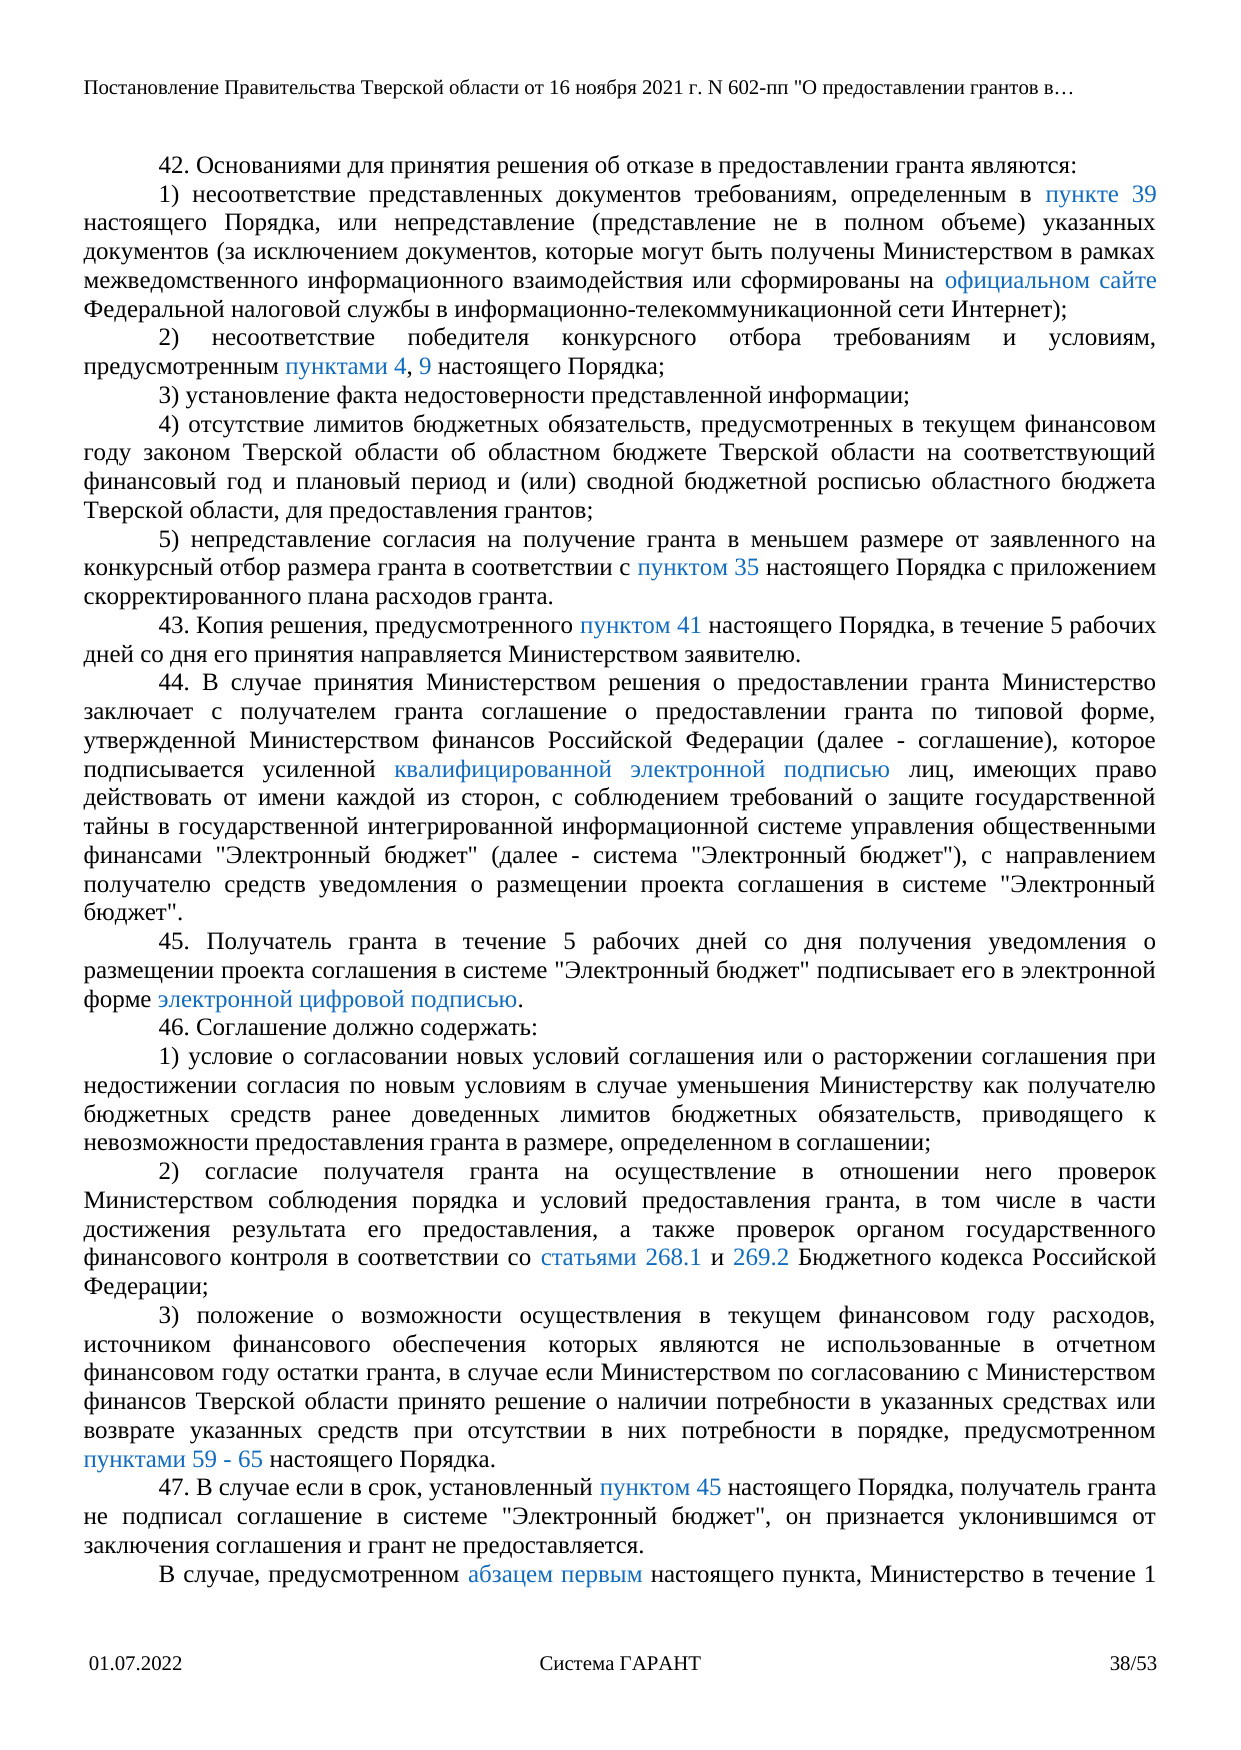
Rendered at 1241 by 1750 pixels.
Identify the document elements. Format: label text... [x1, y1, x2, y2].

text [83, 1559, 1157, 1587]
text 44. В случае принятия Министерством решения о предоставлении гранта Министерство заключает с получателем гранта соглашение о предоставлении гранта по типовой форме, утвержденной Министерством финансов Российской Федерации (далее - соглашение), которое подписывается усиленной квалифицированной электронной подписью лиц, имеющих право действовать от имени каждой из сторон, с соблюдением требований о защите государственной тайны в государственной интегрированной информационной системе управления общественными финансами "Электронный бюджет" (далее - система "Электронный бюджет"), с направлением получателю средств уведомления о размещении проекта соглашения в системе "Электронный бюджет". [83, 667, 1157, 926]
text 3) положение о возможности осуществления в текущем финансовом году расходов, источником финансового обеспечения которых являются не использованные в отчетном финансовом году остатки гранта, в случае если Министерством по согласованию с Министерством финансов Тверской области принято решение о наличии потребности в указанных средствах или возврате указанных средств при отсутствии в них потребности в порядке, предусмотренном пунктами 59 - 65 настоящего Порядка. [83, 1300, 1157, 1472]
text 1) условие о согласовании новых условий соглашения или о расторжении соглашения при недостижении согласия по новым условиям в случае уменьшения Министерству как получателю бюджетных средств ранее доведенных лимитов бюджетных обязательств, приводящего к невозможности предоставления гранта в размере, определенном в соглашении; [83, 1041, 1157, 1156]
text 2) несоответствие победителя конкурсного отбора требованиям и условиям, предусмотренным пунктами 4, 9 настоящего Порядка; [83, 322, 1157, 380]
text 43. Копия решения, предусмотренного пунктом 41 настоящего Порядка, в течение 5 рабочих дней со дня его принятия направляется Министерством заявителю. [83, 610, 1157, 667]
text 4) отсутствие лимитов бюджетных обязательств, предусмотренных в текущем финансовом году законом Тверской области об областном бюджете Тверской области на соответствующий финансовый год и плановый период и (или) сводной бюджетной росписью областного бюджета Тверской области, для предоставления грантов; [83, 409, 1157, 524]
text 5) непредставление согласия на получение гранта в меньшем размере от заявленного на конкурсный отбор размера гранта в соответствии с пунктом 35 настоящего Порядка с приложением скорректированного плана расходов гранта. [83, 524, 1157, 610]
text 3) установление факта недостоверности представленной информации; [83, 380, 1157, 409]
text 45. Получатель гранта в течение 5 рабочих дней со дня получения уведомления о размещении проекта соглашения в системе "Электронный бюджет" подписывает его в электронной форме электронной цифровой подписью. [83, 926, 1157, 1012]
text 47. В случае если в срок, установленный пунктом 45 настоящего Порядка, получатель гранта не подписал соглашение в системе "Электронный бюджет", он признается уклонившимся от заключения соглашения и грант не предоставляется. [83, 1472, 1157, 1559]
text 2) согласие получателя гранта на осуществление в отношении него проверок Министерством соблюдения порядка и условий предоставления гранта, в том числе в части достижения результата его предоставления, а также проверок органом государственного финансового контроля в соответствии со статьями 268.1 и 269.2 Бюджетного кодекса Российской Федерации; [83, 1156, 1157, 1300]
text 42. Основаниями для принятия решения об отказе в предоставлении гранта являются: [83, 150, 1157, 179]
text 46. Соглашение должно содержать: [83, 1012, 1157, 1041]
text 1) несоответствие представленных документов требованиям, определенным в пункте 39 настоящего Порядка, или непредставление (представление не в полном объеме) указанных документов (за исключением документов, которые могут быть получены Министерством в рамках межведомственного информационного взаимодействия или сформированы на официальном сайте Федеральной налоговой службы в информационно-телекоммуникационной сети Интернет); [83, 179, 1157, 322]
